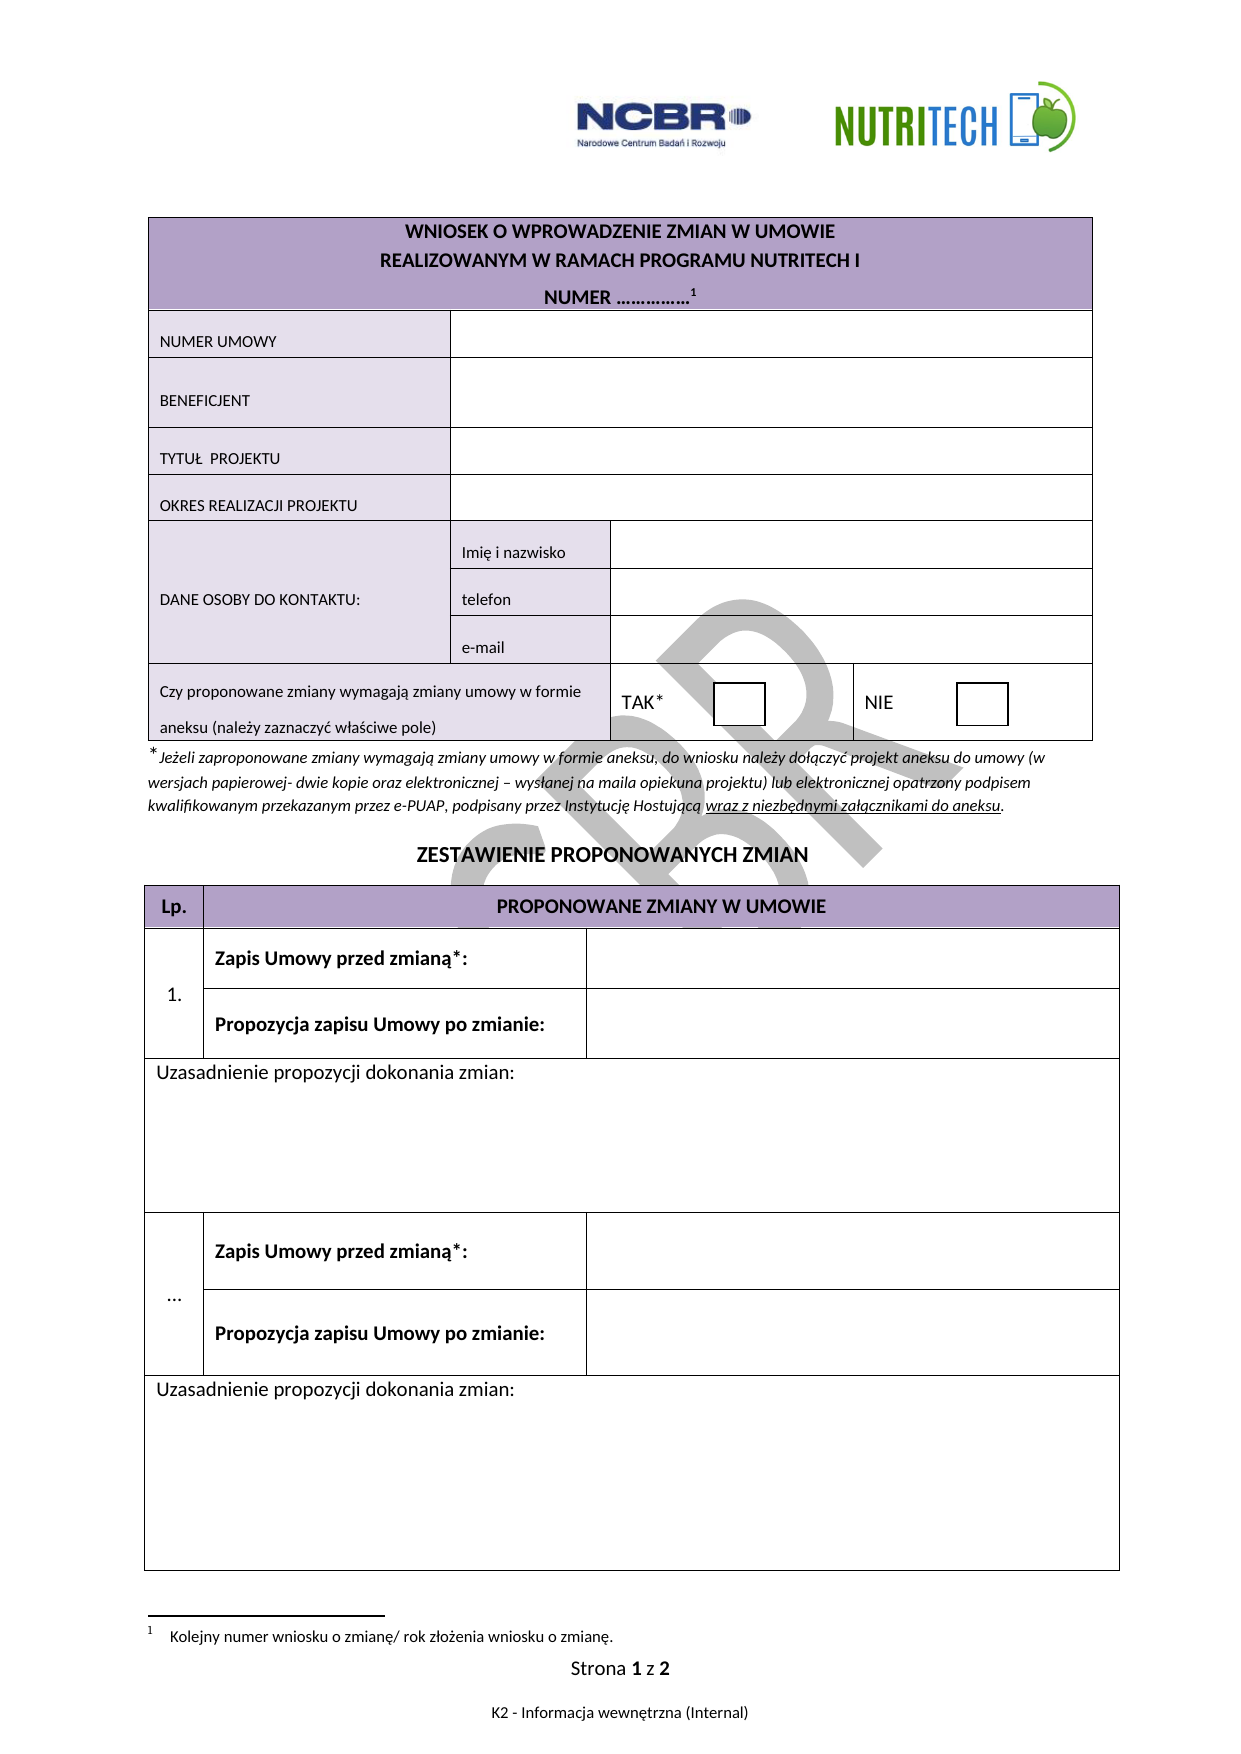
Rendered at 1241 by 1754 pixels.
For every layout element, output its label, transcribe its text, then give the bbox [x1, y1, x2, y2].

table_cell Propozycja zapisu Umowy po zmianie: [204, 989, 586, 1058]
table_cell [451, 358, 1092, 427]
table_cell DANE OSOBY DO KONTAKTU: [149, 521, 450, 663]
table_cell OKRES REALIZACJI PROJEKTU [149, 475, 450, 520]
table_cell TAK* [611, 664, 853, 740]
table_cell [611, 569, 1092, 615]
text *Jeżeli zaproponowane zmiany wymagają zmiany umowy w formie aneksu, do wniosku należy dołączyć projekt aneksu do umowy (w wersjach papierowej- dwie kopie oraz elektronicznej – wysłanej na maila opiekuna projektu) lub elektronicznej opatrzony podpisem kwalifikowanym przekazanym przez e-PUAP, podpisany przez Instytucję Hostującą wraz z niezbędnymi załącznikami do aneksu. [148, 741, 1092, 816]
table_cell Zapis Umowy przed zmianą*: [204, 929, 586, 988]
table_cell [451, 311, 1092, 357]
table_cell Zapis Umowy przed zmianą*: [204, 1213, 586, 1289]
table_cell [587, 1213, 1119, 1289]
table_header PROPONOWANE ZMIANY W UMOWIE [204, 886, 1119, 927]
table_cell TYTUŁ PROJEKTU [149, 428, 450, 474]
table_cell [611, 616, 1092, 663]
table_cell Propozycja zapisu Umowy po zmianie: [204, 1290, 586, 1375]
table_cell e-mail [451, 616, 610, 663]
table_cell Uzasadnienie propozycji dokonania zmian: [145, 1376, 1119, 1570]
table_cell Czy proponowane zmiany wymagają zmiany umowy w formie aneksu (należy zaznaczyć właściwe pole) [149, 664, 610, 740]
table_cell [451, 428, 1092, 474]
table_cell 1. [145, 929, 203, 1058]
table_cell [587, 1290, 1119, 1375]
table_cell NUMER UMOWY [149, 311, 450, 357]
table_cell BENEFICJENT [149, 358, 450, 427]
table_cell NIE [854, 664, 1092, 740]
table_cell Imię i nazwisko [451, 521, 610, 568]
table_cell ... [145, 1213, 203, 1375]
table_cell [451, 475, 1092, 520]
table_cell telefon [451, 569, 610, 615]
table_cell [611, 521, 1092, 568]
table_cell [587, 989, 1119, 1058]
text ZESTAWIENIE PROPONOWANYCH ZMIAN [133, 840, 1092, 868]
table_cell [587, 929, 1119, 988]
table_cell Uzasadnienie propozycji dokonania zmian: [145, 1059, 1119, 1212]
table_header WNIOSEK O WPROWADZENIE ZMIAN W UMOWIE REALIZOWANYM W RAMACH PROGRAMU NUTRITECH I NUMER …………… [149, 218, 1092, 309]
table_header Lp. [145, 886, 203, 927]
